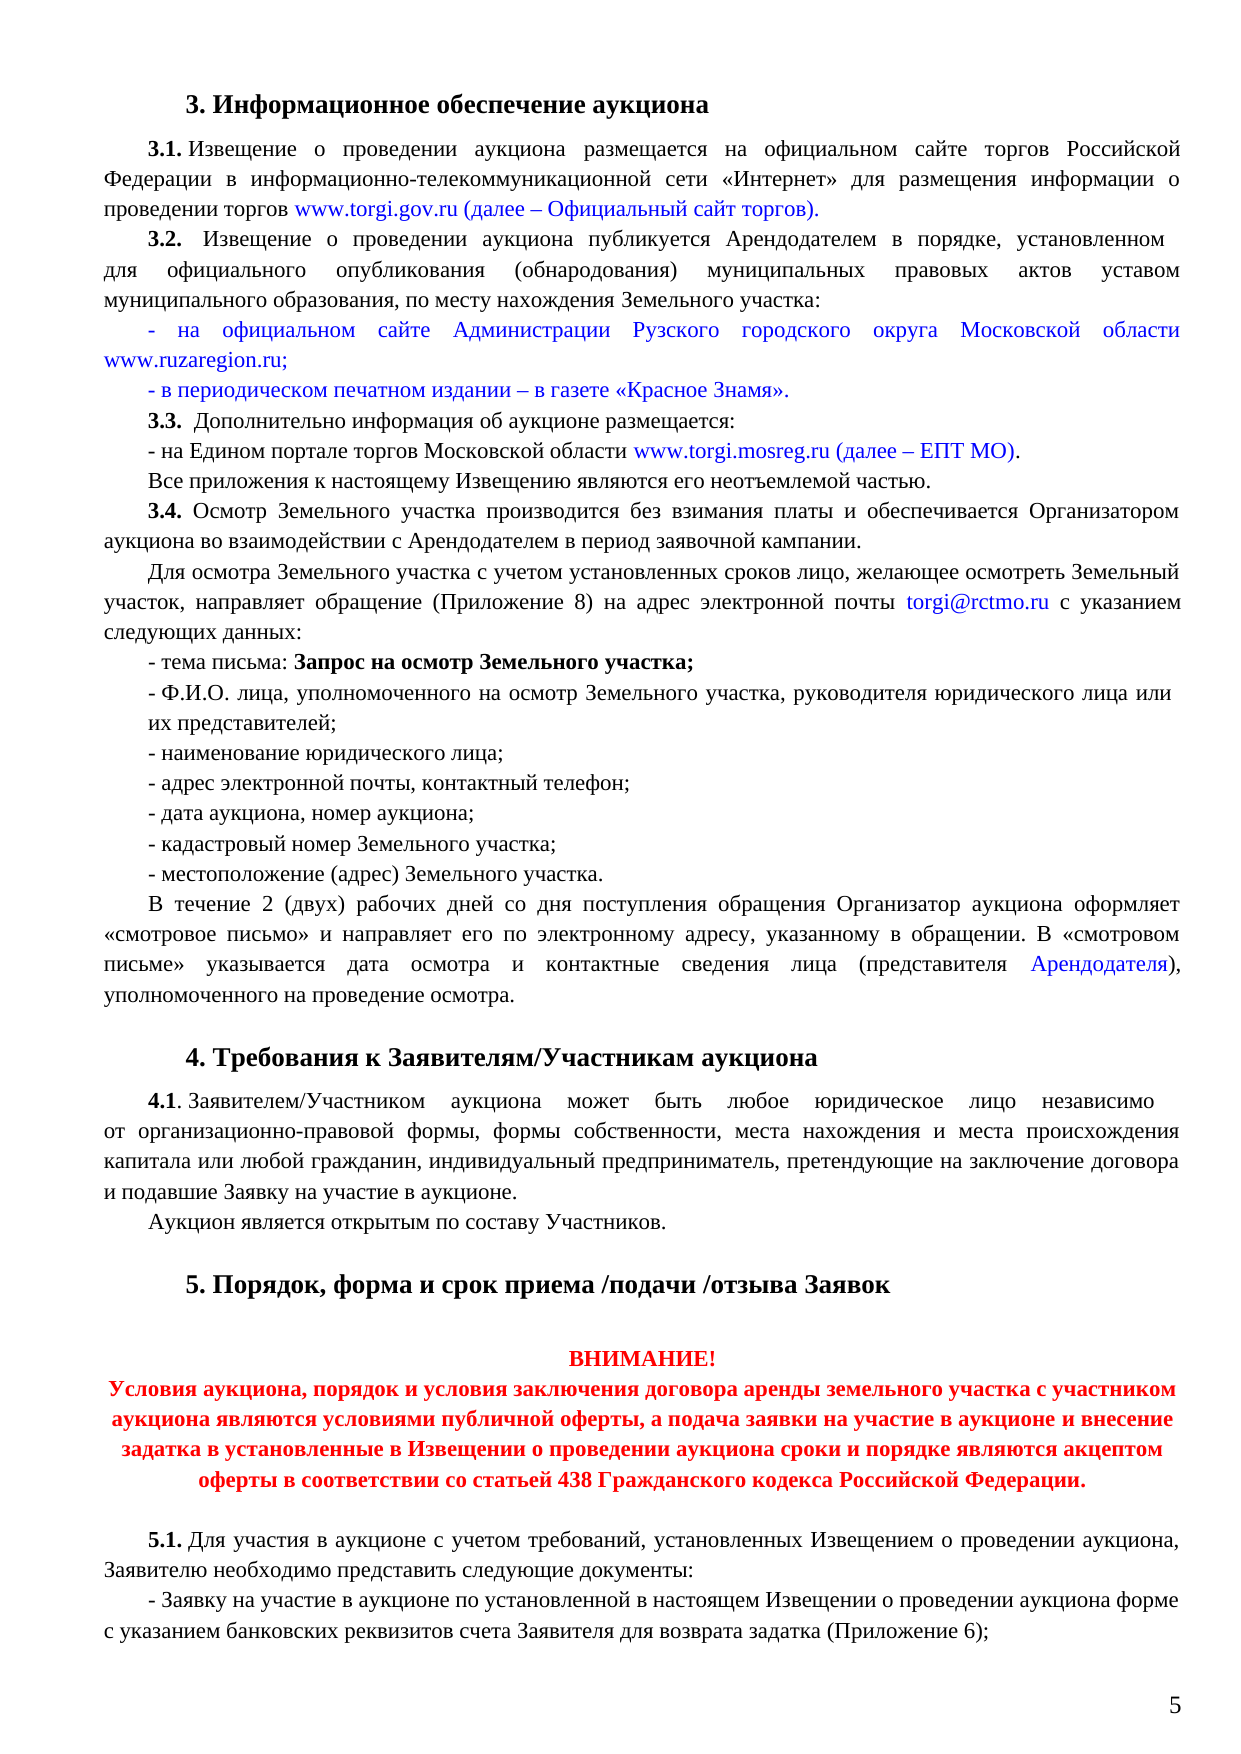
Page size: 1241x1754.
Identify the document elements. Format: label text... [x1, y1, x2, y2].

text Для осмотра Земельного участка с учетом установленных сроков лицо, желающее осмотреть Земельный участок, направляет обращение (Приложение 8) на адрес электронной почты torgi@rctmo.ru с указанием следующих данных: [103, 558, 1181, 644]
subtitle 5. Порядок, форма и срок приема /подачи /отзыва Заявок [185, 1268, 1181, 1299]
text Все приложения к настоящему Извещению являются его неотъемлемой частью. [103, 467, 1181, 493]
text Условия аукциона, порядок и условия заключения договора аренды земельного участка с участником аукциона являются условиями публичной оферты, а подача заявки на участие в аукционе и внесение задатка в установленные в Извещении о проведении аукциона сроки и порядке являются акцептом оферты в соответствии со статьей 438 Гражданского кодекса Российской Федерации. [103, 1375, 1181, 1492]
text 3.3. Дополнительно информация об аукционе размещается: [103, 407, 1181, 433]
text 3.1. Извещение о проведении аукциона размещается на официальном сайте торгов Российской Федерации в информационно-телекоммуникационной сети «Интернет» для размещения информации о проведении торгов www.torgi.gov.ru (далее – Официальный сайт торгов). [103, 135, 1181, 222]
text Аукцион является открытым по составу Участников. [103, 1208, 1181, 1234]
text - наименование юридического лица; [148, 739, 1181, 765]
text 3.2. Извещение о проведении аукциона публикуется Арендодателем в порядке, установленном для официального опубликования (обнародования) муниципальных правовых актов уставом муниципального образования, по месту нахождения Земельного участка: [103, 225, 1181, 312]
text - тема письма: Запрос на осмотр Земельного участка; [148, 648, 1181, 675]
text - кадастровый номер Земельного участка; [148, 829, 1181, 856]
text - местоположение (адрес) Земельного участка. [148, 860, 1181, 886]
text 5.1. Для участия в аукционе с учетом требований, установленных Извещением о проведении аукциона, Заявителю необходимо представить следующие документы: [103, 1526, 1181, 1583]
text 3.4. Осмотр Земельного участка производится без взимания платы и обеспечивается Организатором аукциона во взаимодействии с Арендодателем в период заявочной кампании. [103, 497, 1181, 554]
text - дата аукциона, номер аукциона; [148, 799, 1181, 826]
text 4.1. Заявителем/Участником аукциона может быть любое юридическое лицо независимо от организационно-правовой формы, формы собственности, места нахождения и места происхождения капитала или любой гражданин, индивидуальный предприниматель, претендующие на заключение договора и подавшие Заявку на участие в аукционе. [103, 1087, 1181, 1204]
subtitle 3. Информационное обеспечение аукциона [185, 89, 1181, 120]
subtitle 4. Требования к Заявителям/Участникам аукциона [185, 1041, 1181, 1072]
text - в периодическом печатном издании – в газете «Красное Знамя». [103, 376, 1181, 403]
text ВНИМАНИЕ! [103, 1345, 1181, 1371]
text - на Едином портале торгов Московской области www.torgi.mosreg.ru (далее – ЕПТ МО). [103, 437, 1181, 463]
text - адрес электронной почты, контактный телефон; [148, 769, 1181, 796]
text - Ф.И.О. лица, уполномоченного на осмотр Земельного участка, руководителя юридического лица или их представителей; [148, 678, 1181, 735]
text В течение 2 (двух) рабочих дней со дня поступления обращения Организатор аукциона оформляет «смотровое письмо» и направляет его по электронному адресу, указанному в обращении. В «смотровом письме» указывается дата осмотра и контактные сведения лица (представителя Арендодателя), уполномоченного на проведение осмотра. [103, 890, 1181, 1007]
text - на официальном сайте Администрации Рузского городского округа Московской области www.ruzaregion.ru; [103, 316, 1181, 373]
text - Заявку на участие в аукционе по установленной в настоящем Извещении о проведении аукциона форме с указанием банковских реквизитов счета Заявителя для возврата задатка (Приложение 6); [103, 1586, 1181, 1643]
